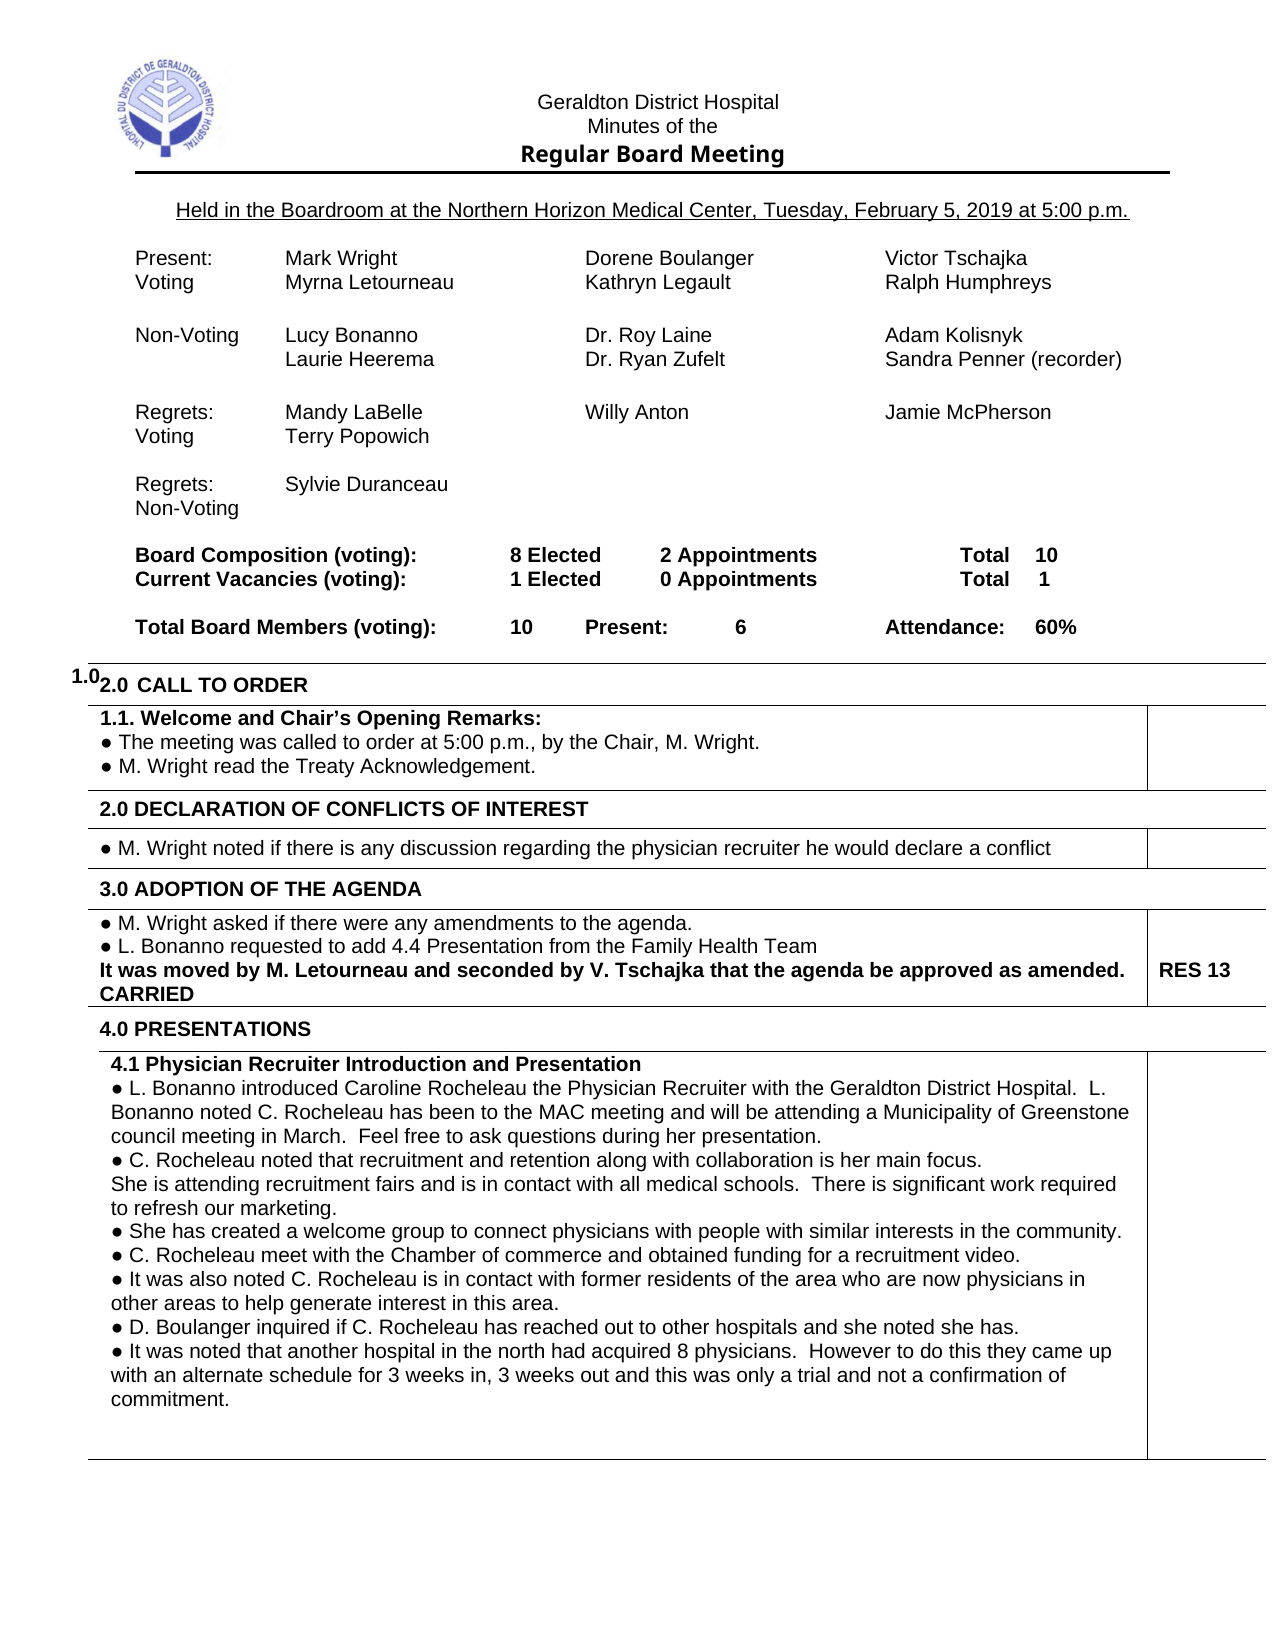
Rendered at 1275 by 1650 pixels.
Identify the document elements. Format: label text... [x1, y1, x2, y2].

text Total Board Members (voting): 10 Present: 6 Attendance: 60% [135, 615, 1170, 639]
table_cell RES 13 [1148, 910, 1266, 1006]
table_header CALL TO ORDER [88, 664, 1266, 705]
text Non-Voting [135, 495, 1170, 519]
text Voting Terry Popowich [135, 423, 1170, 447]
table_cell 3.0 ADOPTION OF THE AGENDA [88, 869, 1266, 909]
text Held in the Boardroom at the Northern Horizon Medical Center, Tuesday, February 5, 2019 at 5:00 p.m. [135, 198, 1170, 222]
table_cell [1148, 706, 1266, 790]
text Regrets: Mandy LaBelle Willy Anton Jamie McPherson [135, 399, 1170, 423]
text Non-Voting Lucy Bonanno Dr. Roy Laine Adam Kolisnyk [135, 323, 1170, 347]
picture [106, 53, 227, 160]
text Present: Mark Wright Dorene Boulanger Victor Tschajka [135, 246, 1170, 270]
text Geraldton District Hospital [227, 90, 1170, 114]
text Minutes of the [227, 114, 1170, 138]
subtitle Board Composition (voting): 8 Elected 2 Appointments Total 10 [135, 543, 1170, 567]
table_cell 4.0 PRESENTATIONS [88, 1007, 1266, 1459]
text Laurie Heerema Dr. Ryan Zufelt Sandra Penner (recorder) [135, 347, 1170, 371]
text Current Vacancies (voting): 1 Elected 0 Appointments Total 1 [135, 567, 1170, 591]
text Regrets: Sylvie Duranceau [135, 471, 1170, 495]
table_cell ● M. Wright noted if there is any discussion regarding the physician recruiter he would declare a conflict [88, 829, 1147, 868]
table_cell ● M. Wright asked if there were any amendments to the agenda. ● L. Bonanno requested to add 4.4 Presentation from the Family Health Team It was moved by M. Letourneau and seconded by V. Tschajka that the agenda be approved as amended. CARRIED [88, 910, 1147, 1006]
table_cell 1.1. Welcome and Chair’s Opening Remarks: ● The meeting was called to order at 5:00 p.m., by the Chair, M. Wright. ● M. Wright read the Treaty Acknowledgement. [88, 706, 1147, 790]
table_cell [1148, 829, 1266, 868]
text Voting Myrna Letourneau Kathryn Legault Ralph Humphreys [135, 270, 1170, 294]
subtitle Regular Board Meeting [135, 138, 1170, 171]
table_cell 2.0 DECLARATION OF CONFLICTS OF INTEREST [88, 791, 1266, 827]
